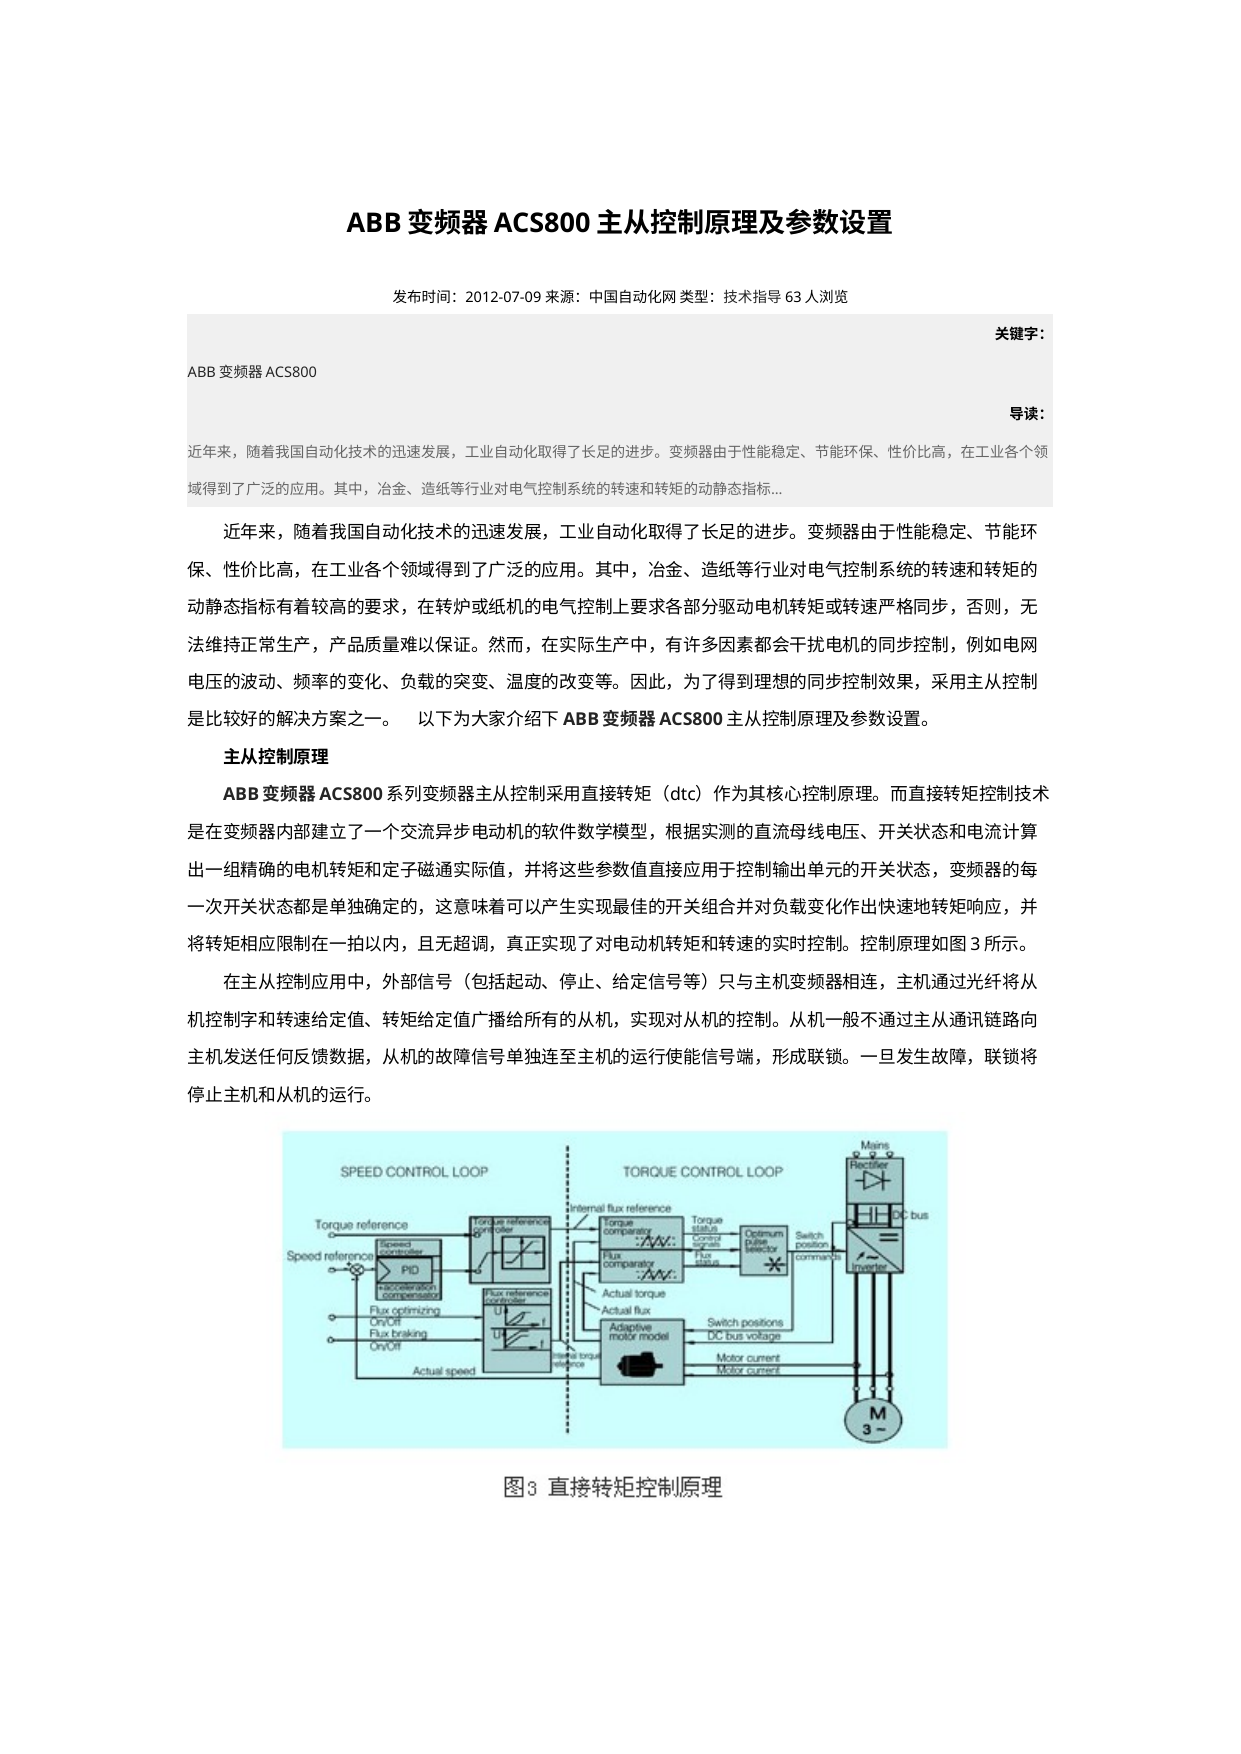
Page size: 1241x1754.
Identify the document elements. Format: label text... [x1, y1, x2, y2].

text ABB变频器ACS800系列变频器主从控制采用直接转矩（dtc）作为其核心控制原理。而直接转矩控制技术是在变频器内部建立了一个交流异步电动机的软件数学模型，根据实测的直流母线电压、开关状态和电流计算出一组精确的电机转矩和定子磁通实际值，并将这些参数值直接应用于控制输出单元的开关状态，变频器的每一次开关状态都是单独确定的，这意味着可以产生实现最佳的开关组合并对负载变化作出快速地转矩响应，并将转矩相应限制在一拍以内，且无超调，真正实现了对电动机转矩和转速的实时控制。控制原理如图3所示。 [187, 774, 1053, 962]
text 导读： [187, 394, 1053, 432]
picture [264, 1112, 976, 1510]
text 近年来，随着我国自动化技术的迅速发展，工业自动化取得了长足的进步。变频器由于性能稳定、节能环保、性价比高，在工业各个领域得到了广泛的应用。其中，冶金、造纸等行业对电气控制系统的转速和转矩的动静态指标有着较高的要求，在转炉或纸机的电气控制上要求各部分驱动电机转矩或转速严格同步，否则，无法维持正常生产，产品质量难以保证。然而，在实际生产中，有许多因素都会干扰电机的同步控制，例如电网电压的波动、频率的变化、负载的突变、温度的改变等。因此，为了得到理想的同步控制效果，采用主从控制是比较好的解决方案之一。 以下为大家介绍下ABB变频器ACS800主从控制原理及参数设置。 [187, 512, 1053, 737]
text 近年来，随着我国自动化技术的迅速发展，工业自动化取得了长足的进步。变频器由于性能稳定、节能环保、性价比高，在工业各个领域得到了广泛的应用。其中，冶金、造纸等行业对电气控制系统的转速和转矩的动静态指标... [187, 432, 1053, 507]
text 主从控制原理 [187, 737, 1053, 774]
text ABB变频器ACS800主从控制原理及参数设置 [187, 183, 1053, 258]
text 发布时间：2012-07-09 来源：中国自动化网 类型：技术指导 63人浏览 [187, 277, 1053, 314]
text ABB变频器ACS800 [187, 352, 1053, 389]
text 关键字： [187, 314, 1053, 352]
text 在主从控制应用中，外部信号（包括起动、停止、给定信号等）只与主机变频器相连，主机通过光纤将从机控制字和转速给定值、转矩给定值广播给所有的从机，实现对从机的控制。从机一般不通过主从通讯链路向主机发送任何反馈数据，从机的故障信号单独连至主机的运行使能信号端，形成联锁。一旦发生故障，联锁将停止主机和从机的运行。 [187, 962, 1053, 1112]
